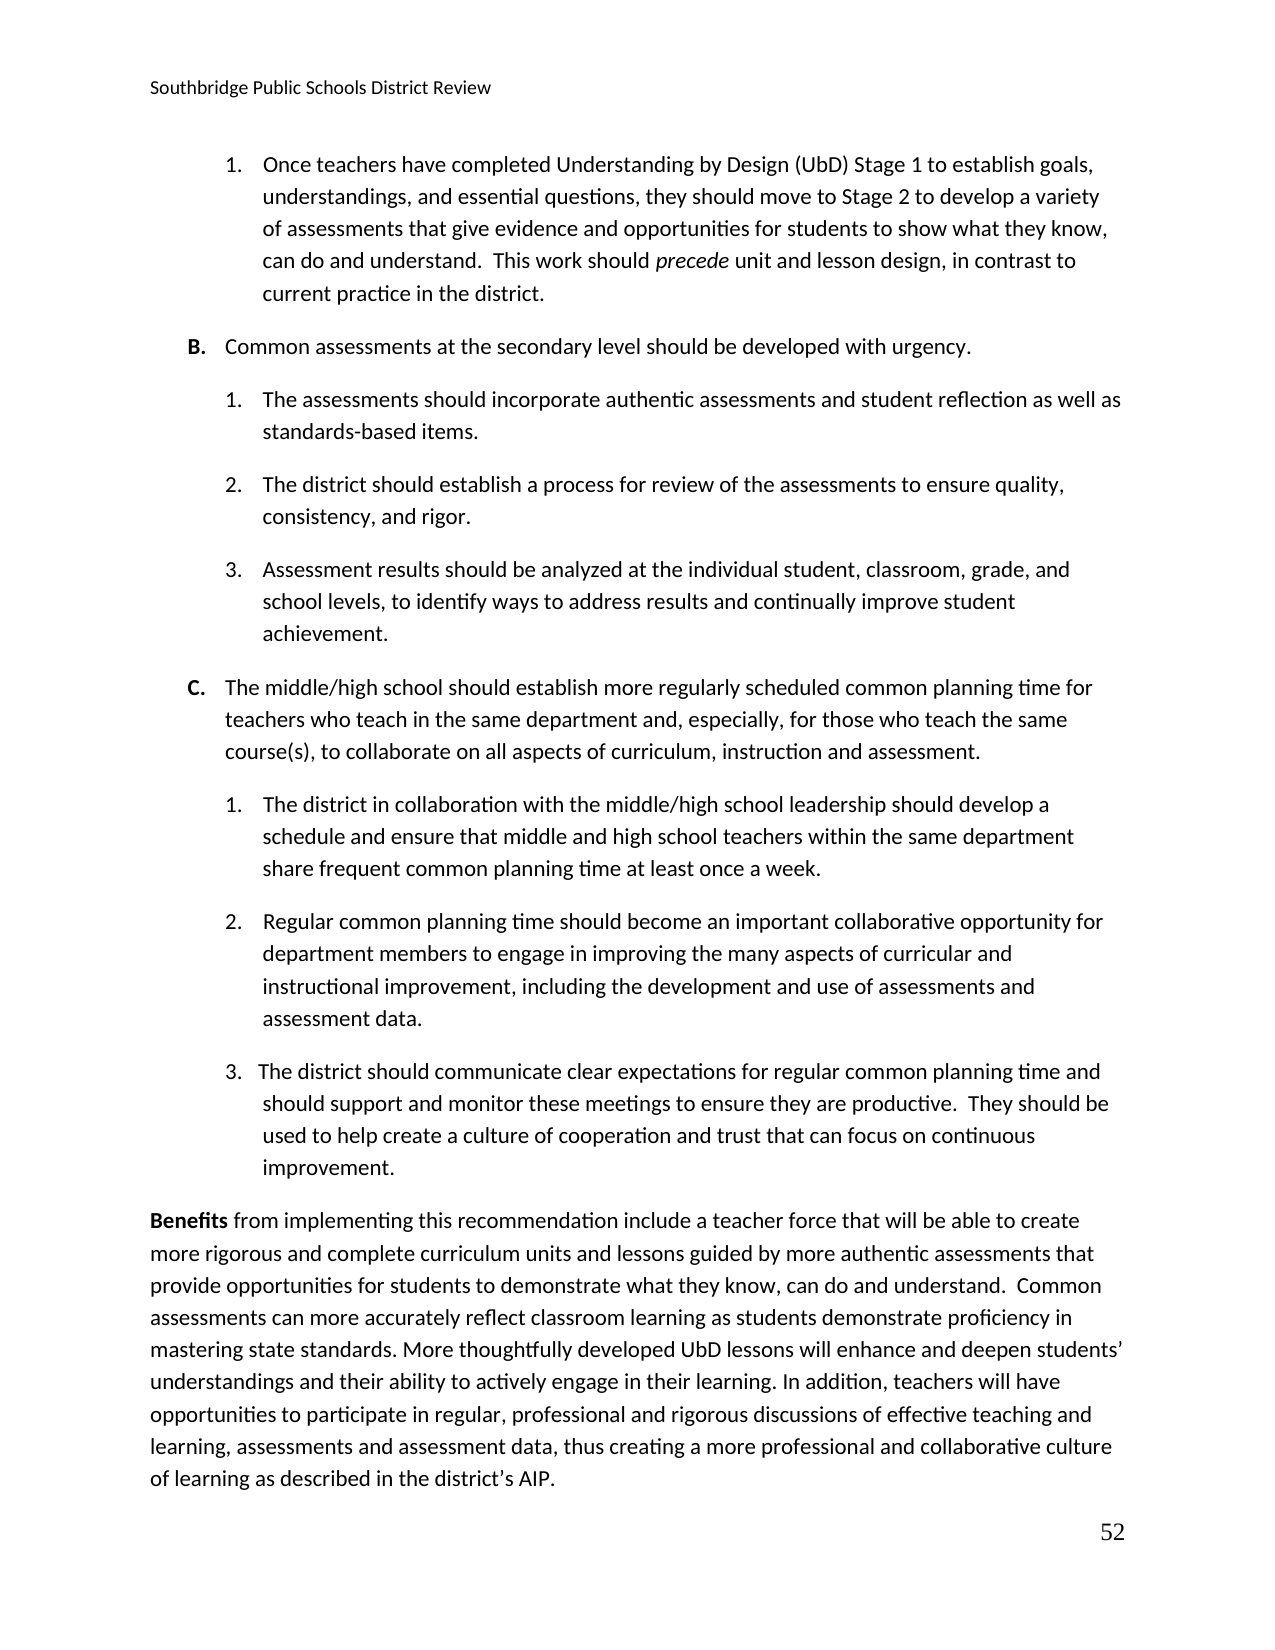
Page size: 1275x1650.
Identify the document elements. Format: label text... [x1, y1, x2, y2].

text 1. The district in collaboration with the middle/high school leadership should develop a schedule and ensure that middle and high school teachers within the same department share frequent common planning time at least once a week. [225, 790, 1125, 882]
text 2. Regular common planning time should become an important collaborative opportunity for department members to engage in improving the many aspects of curricular and instructional improvement, including the development and use of assessments and assessment data. [225, 907, 1125, 1032]
text C. The middle/high school should establish more regularly scheduled common planning time for teachers who teach in the same department and, especially, for those who teach the same course(s), to collaborate on all aspects of curriculum, instruction and assessment. [187, 673, 1125, 765]
text 2. The district should establish a process for review of the assessments to ensure quality, consistency, and rigor. [225, 470, 1125, 530]
text Benefits from implementing this recommendation include a teacher force that will be able to create more rigorous and complete curriculum units and lessons guided by more authentic assessments that provide opportunities for students to demonstrate what they know, can do and understand. Common assessments can more accurately reflect classroom learning as students demonstrate proficiency in mastering state standards. More thoughtfully developed UbD lessons will enhance and deepen students’ understandings and their ability to actively engage in their learning. In addition, teachers will have opportunities to participate in regular, professional and rigorous discussions of effective teaching and learning, assessments and assessment data, thus creating a more professional and collaborative culture of learning as described in the district’s AIP. [150, 1207, 1125, 1492]
text 3. The district should communicate clear expectations for regular common planning time and should support and monitor these meetings to ensure they are productive. They should be used to help create a culture of cooperation and trust that can focus on continuous improvement. [225, 1057, 1125, 1182]
text 3. Assessment results should be analyzed at the individual student, classroom, grade, and school levels, to identify ways to address results and continually improve student achievement. [225, 555, 1125, 648]
text B. Common assessments at the secondary level should be developed with urgency. [187, 332, 1125, 360]
text 1. Once teachers have completed Understanding by Design (UbD) Stage 1 to establish goals, understandings, and essential questions, they should move to Stage 2 to develop a variety of assessments that give evidence and opportunities for students to show what they know, can do and understand. This work should precede unit and lesson design, in contrast to current practice in the district. [225, 150, 1125, 307]
text 1. The assessments should incorporate authentic assessments and student reflection as well as standards-based items. [225, 385, 1125, 445]
